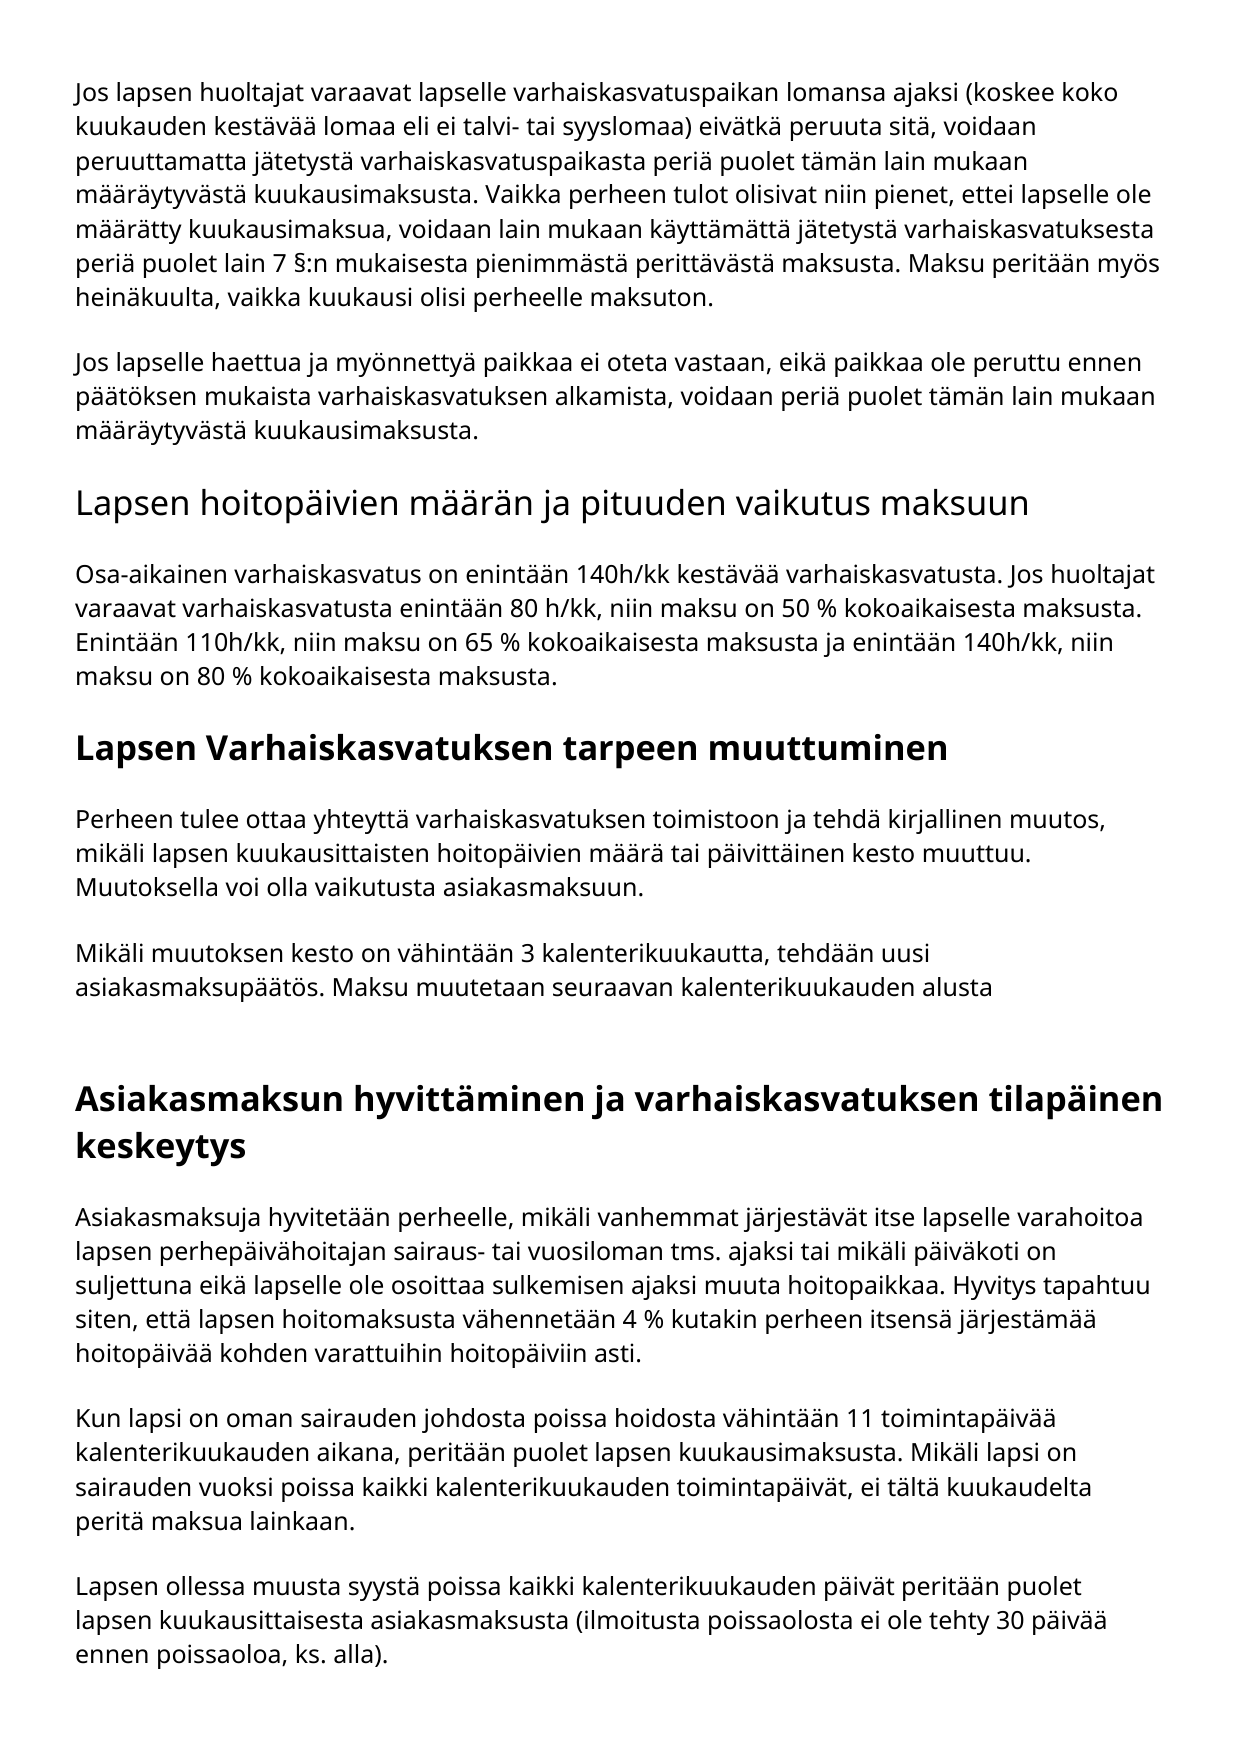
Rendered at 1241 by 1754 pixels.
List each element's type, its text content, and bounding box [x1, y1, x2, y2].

text Osa-aikainen varhaiskasvatus on enintään 140h/kk kestävää varhaiskasvatusta. Jos huoltajat varaavat varhaiskasvatusta enintään 80 h/kk, niin maksu on 50 % kokoaikaisesta maksusta. Enintään 110h/kk, niin maksu on 65 % kokoaikaisesta maksusta ja enintään 140h/kk, niin maksu on 80 % kokoaikaisesta maksusta. [75, 556, 1165, 692]
text Lapsen Varhaiskasvatuksen tarpeen muuttuminen [75, 724, 1165, 771]
text Mikäli muutoksen kesto on vähintään 3 kalenterikuukautta, tehdään uusi asiakasmaksupäätös. Maksu muutetaan seuraavan kalenterikuukauden alusta [75, 935, 1165, 1003]
text Asiakasmaksuja hyvitetään perheelle, mikäli vanhemmat järjestävät itse lapselle varahoitoa lapsen perhepäivähoitajan sairaus- tai vuosiloman tms. ajaksi tai mikäli päiväkoti on suljettuna eikä lapselle ole osoittaa sulkemisen ajaksi muuta hoitopaikkaa. Hyvitys tapahtuu siten, että lapsen hoitomaksusta vähennetään 4 % kutakin perheen itsensä järjestämää hoitopäivää kohden varattuihin hoitopäiviin asti. [75, 1199, 1165, 1370]
text Lapsen hoitopäivien määrän ja pituuden vaikutus maksuun [75, 478, 1165, 525]
text Asiakasmaksun hyvittäminen ja varhaiskasvatuksen tilapäinen keskeytys [75, 1074, 1165, 1168]
text Lapsen ollessa muusta syystä poissa kaikki kalenterikuukauden päivät peritään puolet lapsen kuukausittaisesta asiakasmaksusta (ilmoitusta poissaolosta ei ole tehty 30 päivää ennen poissaoloa, ks. alla). [75, 1568, 1165, 1671]
text Jos lapselle haettua ja myönnettyä paikkaa ei oteta vastaan, eikä paikkaa ole peruttu ennen päätöksen mukaista varhaiskasvatuksen alkamista, voidaan periä puolet tämän lain mukaan määräytyvästä kuukausimaksusta. [75, 345, 1165, 447]
text Kun lapsi on oman sairauden johdosta poissa hoidosta vähintään 11 toimintapäivää kalenterikuukauden aikana, peritään puolet lapsen kuukausimaksusta. Mikäli lapsi on sairauden vuoksi poissa kaikki kalenterikuukauden toimintapäivät, ei tältä kuukaudelta peritä maksua lainkaan. [75, 1401, 1165, 1537]
text Perheen tulee ottaa yhteyttä varhaiskasvatuksen toimistoon ja tehdä kirjallinen muutos, mikäli lapsen kuukausittaisten hoitopäivien määrä tai päivittäinen kesto muuttuu. Muutoksella voi olla vaikutusta asiakasmaksuun. [75, 802, 1165, 904]
text Jos lapsen huoltajat varaavat lapselle varhaiskasvatuspaikan lomansa ajaksi (koskee koko kuukauden kestävää lomaa eli ei talvi- tai syyslomaa) eivätkä peruuta sitä, voidaan peruuttamatta jätetystä varhaiskasvatuspaikasta periä puolet tämän lain mukaan määräytyvästä kuukausimaksusta. Vaikka perheen tulot olisivat niin pienet, ettei lapselle ole määrätty kuukausimaksua, voidaan lain mukaan käyttämättä jätetystä varhaiskasvatuksesta periä puolet lain 7 §:n mukaisesta pienimmästä perittävästä maksusta. Maksu peritään myös heinäkuulta, vaikka kuukausi olisi perheelle maksuton. [75, 75, 1165, 313]
